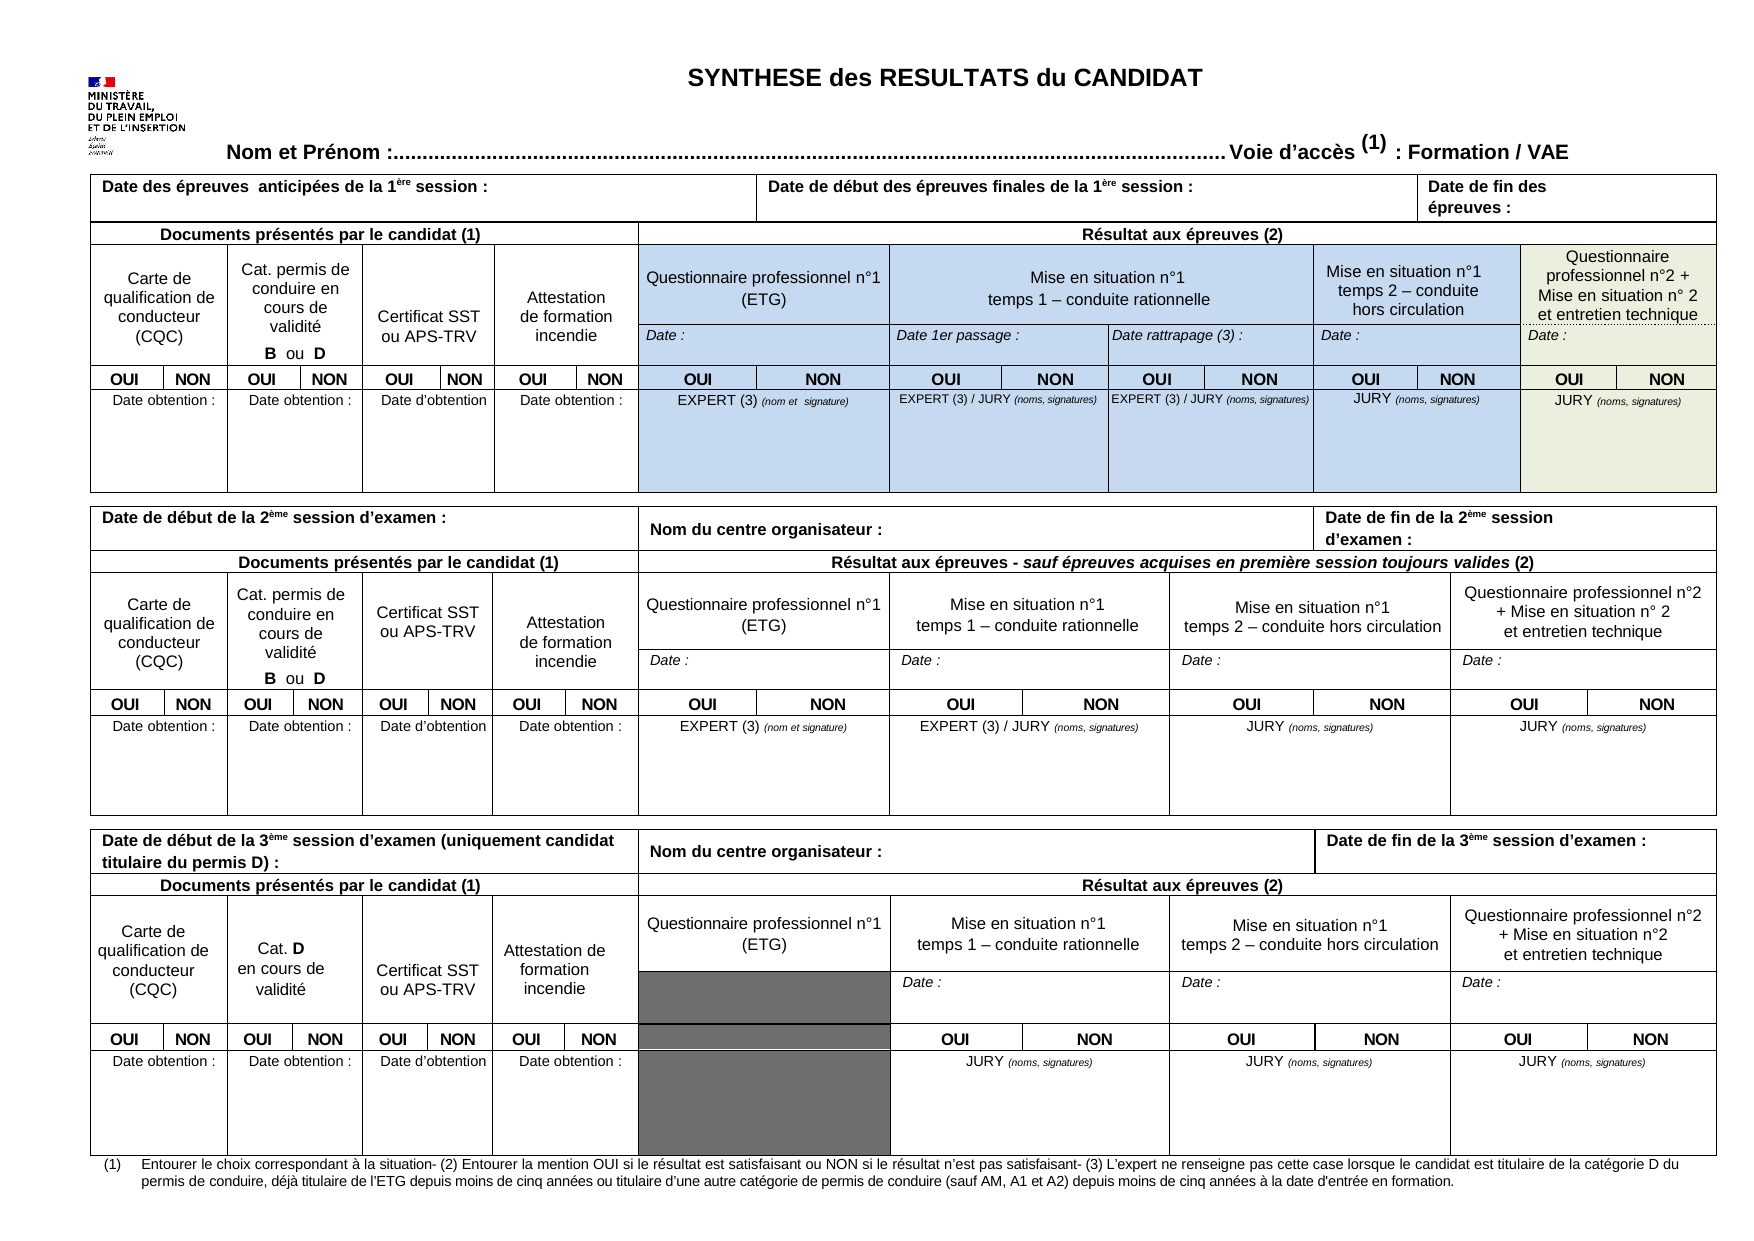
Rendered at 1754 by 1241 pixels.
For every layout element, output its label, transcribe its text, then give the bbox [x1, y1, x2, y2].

table_cell EXPERT (3) / JURY (noms, signatures) [1109, 390, 1313, 492]
table_cell NON [428, 1024, 492, 1049]
table_cell NON [441, 366, 494, 389]
table_cell Résultat aux épreuves (2) [639, 223, 1716, 244]
table_cell OUI [639, 366, 756, 389]
table_cell Date obtention : [91, 390, 227, 492]
table_cell OUI [363, 690, 428, 715]
table_cell OUI [91, 690, 164, 715]
table_cell Mise en situation n°1 temps 2 – conduite hors circulation [1170, 896, 1450, 971]
table_cell Carte de qualification de conducteur (CQC) [91, 573, 227, 689]
table_cell Date : [1170, 972, 1450, 1023]
table_cell NON [577, 366, 638, 389]
table_cell Questionnaire professionnel n°1 (ETG) [639, 896, 890, 971]
list Entourer le choix correspondant à la situation- (2) Entourer la mention OUI si le résultat est satisfaisant ou NON si le résultat n’est pas satisfaisant- (3) L’expert ne renseigne pas cette case lorsque le candidat est titulaire de la catégorie D du permis de conduire, déjà titulaire de l’ETG depuis moins de cinq années ou titulaire d’une autre catégorie de permis de conduire (sauf AM, A1 et A2) depuis moins de cinq années à la date d'entrée en formation. [103, 1156, 1708, 1189]
table_cell NON [565, 1024, 638, 1049]
table_cell [363, 649, 492, 689]
table_cell OUI [91, 1024, 163, 1049]
table_cell Carte de qualification de conducteur (CQC) [91, 896, 227, 1023]
table_cell OUI [91, 366, 163, 389]
table_header Nom du centre organisateur : [639, 830, 1314, 872]
table_cell Date : [1451, 972, 1716, 1023]
table_cell OUI [891, 1024, 1022, 1049]
table_cell Mise en situation n°1 temps 2 – conduite hors circulation [1170, 573, 1450, 649]
table_cell OUI [1451, 1024, 1587, 1049]
table_header Date des épreuves anticipées de la 1ère session : [91, 175, 756, 221]
table_cell Date obtention : [91, 1051, 227, 1155]
text SYNTHESE des RESULTATS du CANDIDAT [687, 63, 1708, 92]
table_cell OUI [639, 690, 756, 715]
table_cell EXPERT (3) (nom et signature) [639, 716, 889, 815]
table_cell Date : [1170, 650, 1450, 689]
table_cell JURY (noms, signatures) [1314, 390, 1520, 492]
table_cell Mise en situation n°1 temps 1 – conduite rationnelle [891, 896, 1169, 971]
table_cell Date : [639, 650, 889, 689]
table_cell Questionnaire professionnel n°1 (ETG) [639, 573, 889, 649]
table_cell Date obtention : [228, 390, 362, 492]
table_cell Date : [1451, 650, 1716, 689]
text Nom et Prénom : Voie d’accès (1) : Formation / VAE [226, 130, 1708, 163]
table_cell EXPERT (3) / JURY (noms, signatures) [890, 390, 1108, 492]
table_header Date de début de la 2ème session d’examen : [91, 507, 638, 549]
table_cell OUI [1109, 366, 1204, 389]
table_cell JURY (noms, signatures) [1170, 1051, 1450, 1155]
table_header Date de début des épreuves finales de la 1ère session : [757, 175, 1417, 221]
table_cell OUI [228, 1024, 292, 1049]
table_cell Attestation de formation incendie [493, 573, 638, 689]
table_cell Date d’obtention [363, 390, 494, 492]
table_cell NON [1023, 1024, 1169, 1049]
table_cell Documents présentés par le candidat (1) [91, 551, 638, 572]
table_cell JURY (noms, signatures) [1521, 390, 1716, 492]
table_header Date de fin de la 3ème session d’examen : [1316, 830, 1716, 872]
table_cell [639, 972, 890, 1023]
table_cell NON [1316, 1024, 1450, 1049]
table_cell Questionnaire professionnel n°2 + Mise en situation n° 2 et entretien technique [1521, 245, 1716, 324]
table_header Date de début de la 3ème session d’examen (uniquement candidat titulaire du permis D) : [91, 830, 638, 872]
table_cell Certificat SST ou APS-TRV [363, 245, 494, 365]
table_cell NON [1588, 1024, 1716, 1049]
table_cell NON [301, 366, 362, 389]
table_cell JURY (noms, signatures) [1451, 1051, 1716, 1155]
table_cell Cat. permis de conduire en cours de validité B ou D [228, 573, 362, 689]
table_cell [639, 1025, 890, 1049]
table_cell Résultat aux épreuves - sauf épreuves acquises en première session toujours valides (2) [639, 551, 1716, 572]
table_cell JURY (noms, signatures) [1170, 716, 1450, 815]
table_cell Date d’obtention [363, 716, 492, 815]
table_cell Cat. D en cours de validité [228, 896, 362, 1023]
table_cell NON [293, 1024, 362, 1049]
table_cell Date d’obtention [363, 1051, 492, 1155]
table_header Date de fin de la 2ème session d’examen : [1314, 507, 1716, 549]
table_cell OUI [493, 690, 565, 715]
table_cell Date : [1314, 325, 1520, 365]
picture [77, 67, 195, 164]
table_cell NON [1023, 690, 1169, 715]
table_cell OUI [1170, 690, 1313, 715]
table_cell Date rattrapage (3) : [1109, 325, 1313, 365]
table_cell NON [164, 366, 227, 389]
table_cell NON [164, 1024, 227, 1049]
table_cell Documents présentés par le candidat (1) [91, 223, 638, 244]
table_cell OUI [1170, 1024, 1314, 1049]
table_cell NON [165, 690, 227, 715]
table_cell NON [1418, 366, 1520, 389]
table_cell NON [757, 690, 889, 715]
table_cell NON [1205, 366, 1313, 389]
table_cell NON [1588, 690, 1716, 715]
table_cell Mise en situation n°1 temps 1 – conduite rationnelle [890, 245, 1313, 324]
table_cell NON [757, 366, 889, 389]
table_cell OUI [363, 1024, 427, 1049]
table_cell OUI [890, 366, 1001, 389]
table_cell NON [566, 690, 638, 715]
table_cell OUI [228, 690, 293, 715]
table_cell EXPERT (3) / JURY (noms, signatures) [890, 716, 1169, 815]
table_cell Documents présentés par le candidat (1) [91, 874, 638, 895]
table_cell Questionnaire professionnel n°2 + Mise en situation n°2 et entretien technique [1451, 896, 1716, 971]
table_cell Date obtention : [493, 1051, 638, 1155]
table_cell JURY (noms, signatures) [891, 1051, 1169, 1155]
table_header Date de fin des épreuves : [1418, 175, 1716, 221]
table_cell Date : [1521, 324, 1716, 365]
table_cell OUI [1521, 366, 1616, 389]
table_cell Date : [890, 650, 1169, 689]
table_cell OUI [363, 366, 440, 389]
table_cell Questionnaire professionnel n°2 + Mise en situation n° 2 et entretien technique [1451, 573, 1716, 649]
table_header Nom du centre organisateur : [639, 507, 1313, 549]
table_cell Date obtention : [493, 716, 638, 815]
table_cell Date : [639, 325, 889, 365]
table_cell JURY (noms, signatures) [1451, 716, 1716, 815]
table_cell [639, 1051, 890, 1155]
table_cell NON [294, 690, 362, 715]
table_cell Date obtention : [228, 716, 362, 815]
table_cell Résultat aux épreuves (2) [639, 874, 1716, 895]
table_cell OUI [1451, 690, 1587, 715]
table_cell OUI [495, 366, 576, 389]
table_cell Date 1er passage : [890, 325, 1108, 365]
table_cell Cat. permis de conduire en cours de validité B ou D [228, 245, 362, 365]
table_cell Carte de qualification de conducteur (CQC) [91, 245, 227, 365]
table_cell Questionnaire professionnel n°1 (ETG) [639, 245, 889, 324]
table_cell Date obtention : [495, 390, 638, 492]
table_cell NON [1617, 366, 1716, 389]
table_cell NON [1314, 690, 1450, 715]
table_cell Date : [891, 972, 1169, 1023]
table_cell OUI [890, 690, 1022, 715]
table_cell Certificat SST ou APS-TRV [363, 896, 492, 1023]
table_cell Mise en situation n°1 temps 1 – conduite rationnelle [890, 573, 1169, 649]
table_cell Date obtention : [228, 1051, 362, 1155]
table_cell OUI [228, 366, 300, 389]
table_cell NON [1002, 366, 1108, 389]
table_cell Attestation de formation incendie [493, 896, 638, 1023]
table_cell Certificat SST ou APS-TRV [363, 573, 492, 649]
table_cell OUI [493, 1024, 564, 1049]
table_cell EXPERT (3) (nom et signature) [639, 390, 889, 492]
table_cell NON [429, 690, 492, 715]
table_cell Mise en situation n°1 temps 2 – conduite hors circulation [1314, 245, 1520, 324]
table_cell OUI [1314, 366, 1417, 389]
table_cell Date obtention : [91, 716, 227, 815]
table_cell Attestation de formation incendie [495, 245, 638, 365]
